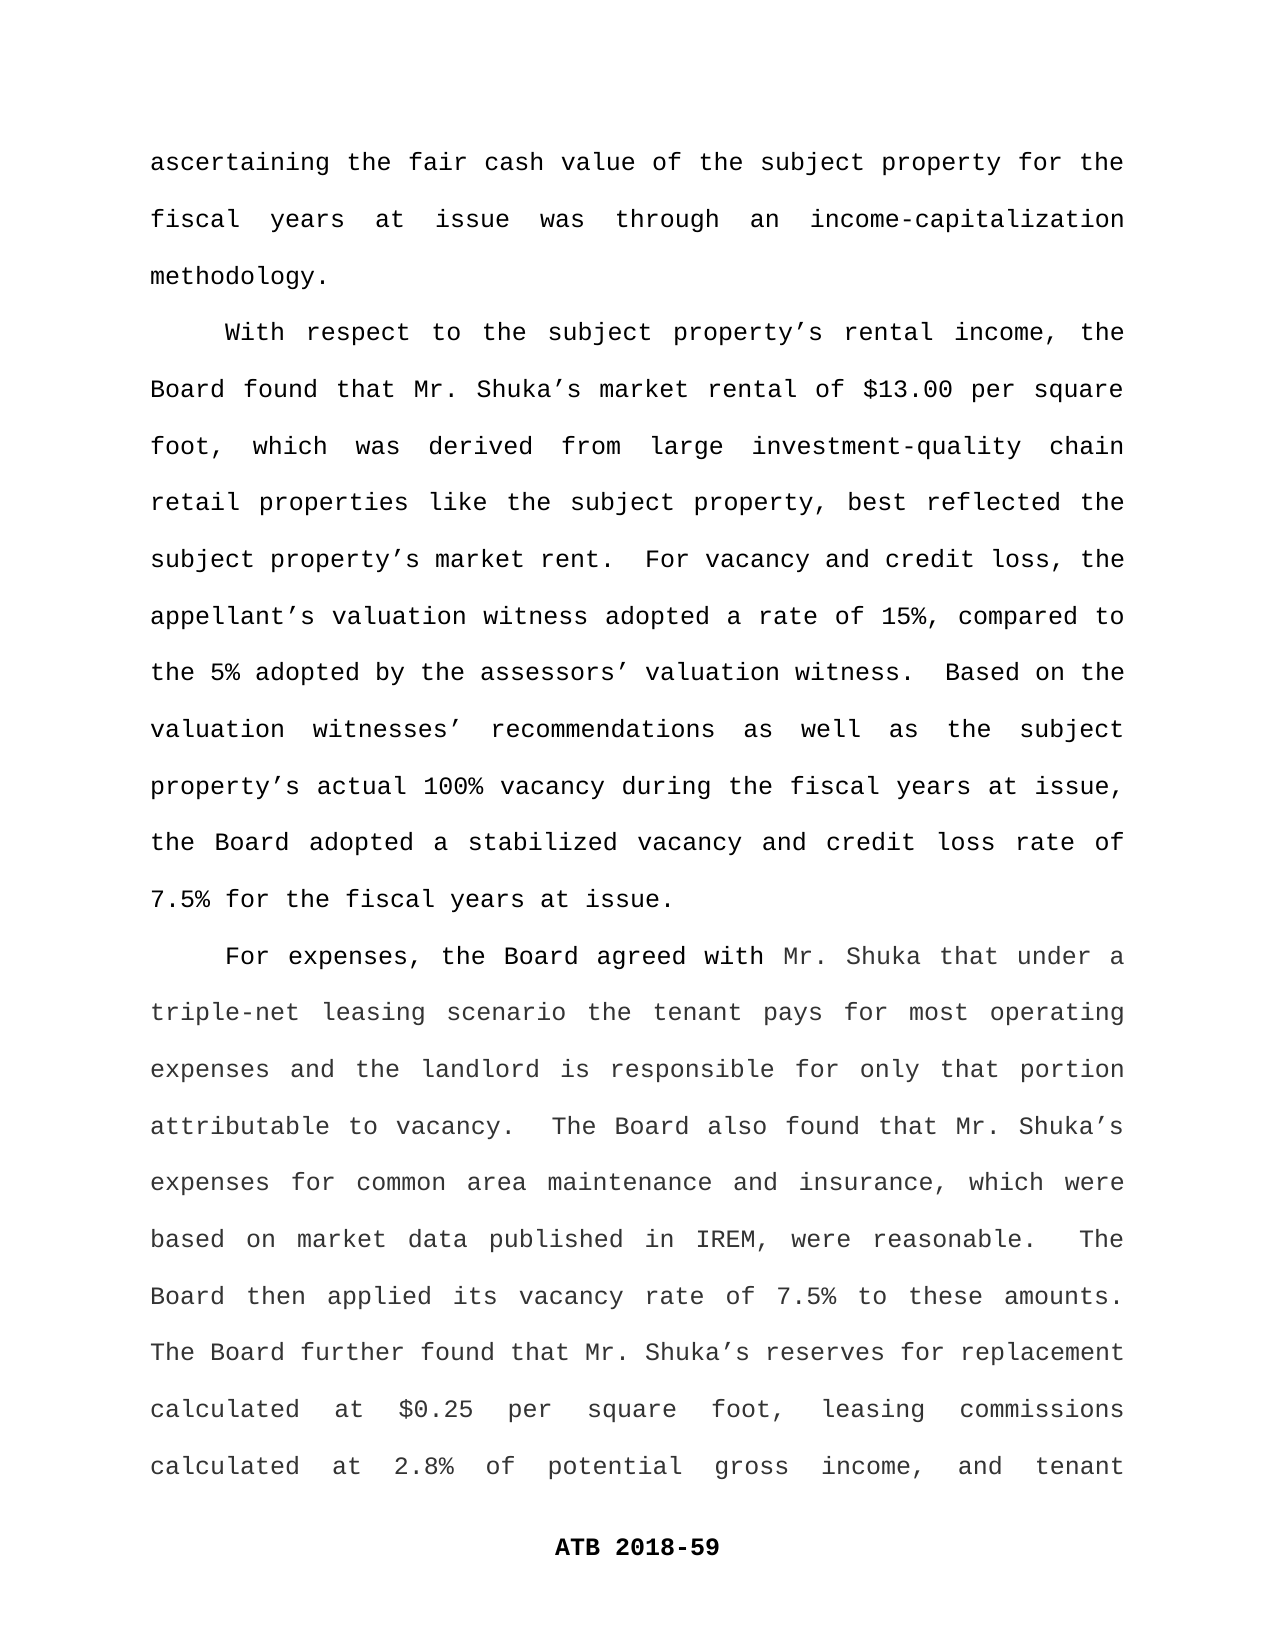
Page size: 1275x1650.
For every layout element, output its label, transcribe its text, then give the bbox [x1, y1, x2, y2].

text With respect to the subject property’s rental income, the Board found that Mr. Shuka’s market rental of $13.00 per square foot, which was derived from large investment-quality chain retail properties like the subject property, best reflected the subject property’s market rent. For vacancy and credit loss, the appellant’s valuation witness adopted a rate of 15%, compared to the 5% adopted by the assessors’ valuation witness. Based on the valuation witnesses’ recommendations as well as the subject property’s actual 100% vacancy during the fiscal years at issue, the Board adopted a stabilized vacancy and credit loss rate of 7.5% for the fiscal years at issue. [150, 320, 1125, 915]
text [150, 943, 1125, 1482]
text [150, 150, 1125, 292]
